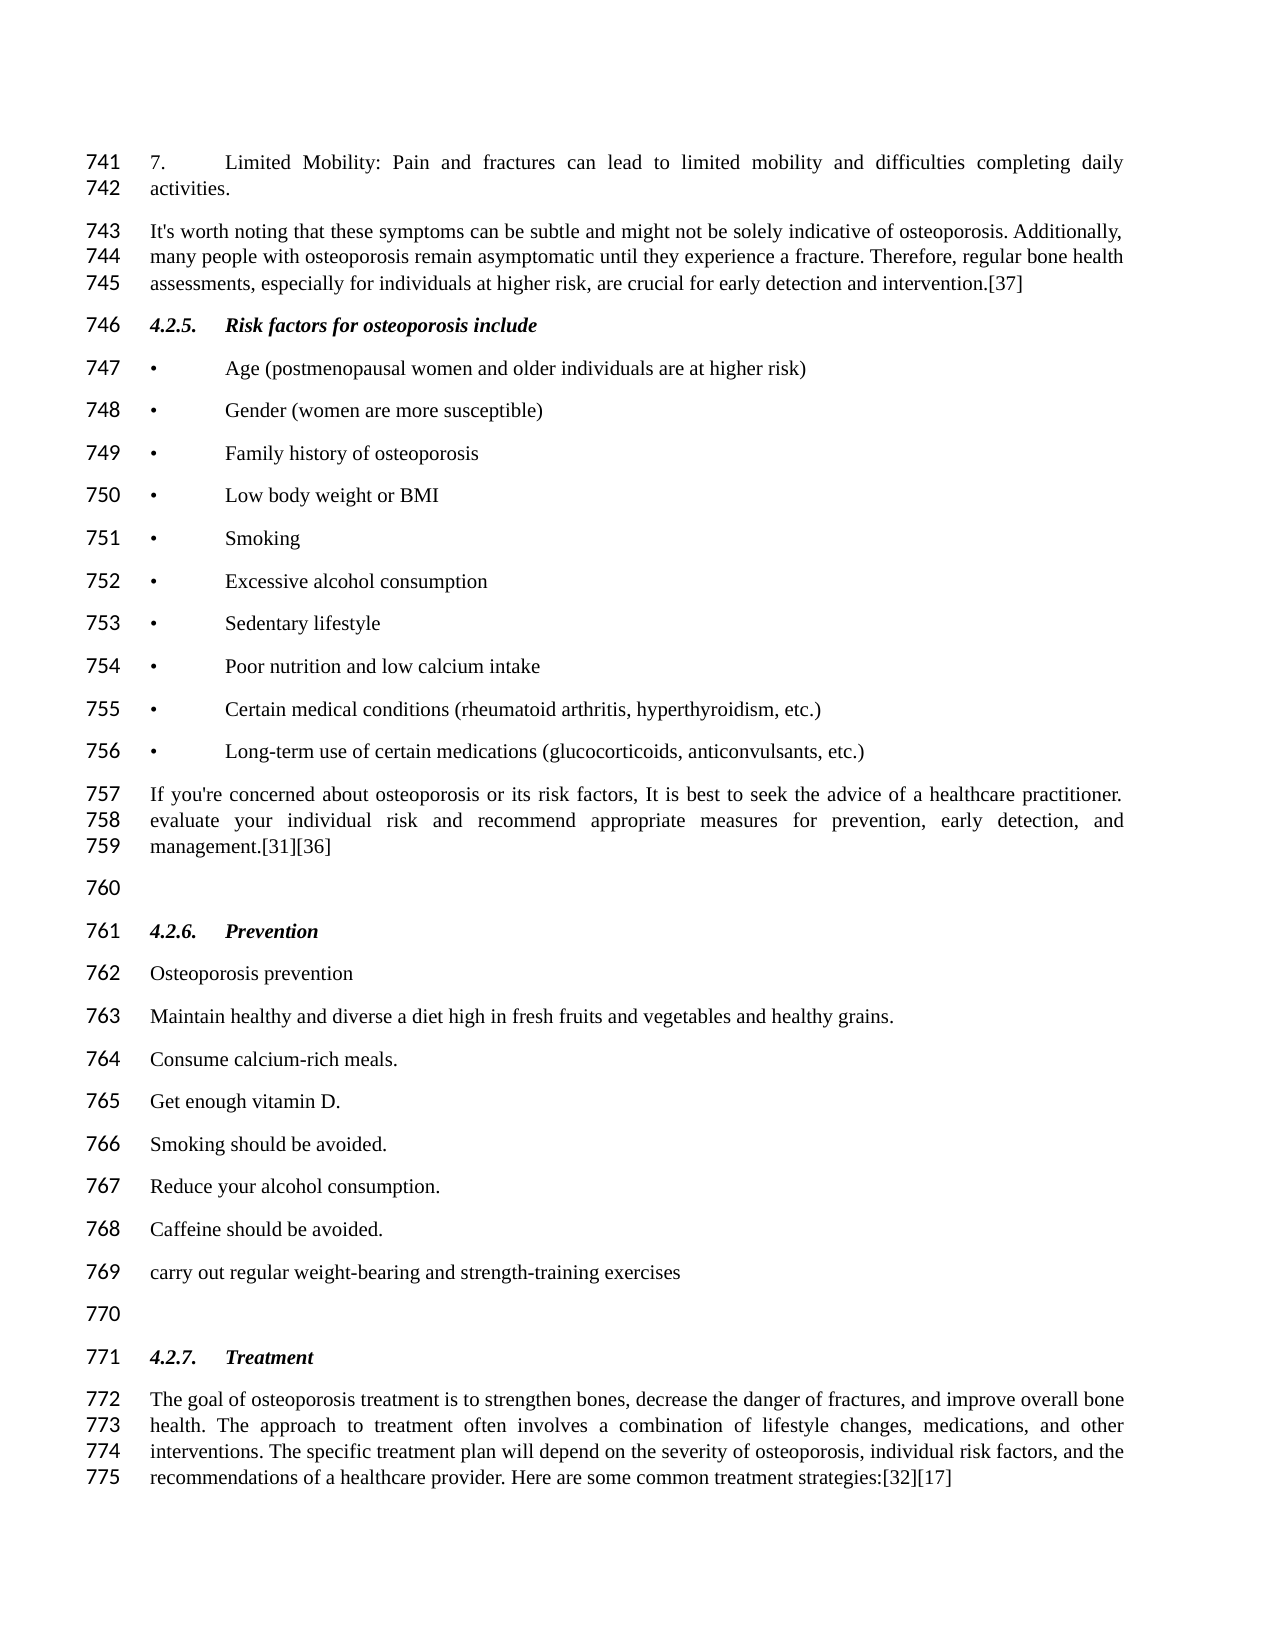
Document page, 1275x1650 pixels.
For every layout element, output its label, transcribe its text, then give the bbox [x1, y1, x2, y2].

text Reduce your alcohol consumption. [150, 1174, 1125, 1198]
text • Gender (women are more susceptible) [150, 398, 1125, 422]
text • Excessive alcohol consumption [150, 569, 1125, 593]
text • Family history of osteoporosis [150, 441, 1125, 465]
text If you're concerned about osteoporosis or its risk factors, It is best to seek the advice of a healthcare practitioner. evaluate your individual risk and recommend appropriate measures for prevention, early detection, and management.[31][36] [150, 782, 1125, 858]
text • Age (postmenopausal women and older individuals are at higher risk) [150, 356, 1125, 380]
text • Long-term use of certain medications (glucocorticoids, anticonvulsants, etc.) [150, 739, 1125, 763]
text Maintain healthy and diverse a diet high in fresh fruits and vegetables and healthy grains. [150, 1004, 1125, 1028]
text Osteoporosis prevention [150, 961, 1125, 985]
text 4.2.7. Treatment [150, 1345, 1125, 1369]
text The goal of osteoporosis treatment is to strengthen bones, decrease the danger of fractures, and improve overall bone health. The approach to treatment often involves a combination of lifestyle changes, medications, and other interventions. The specific treatment plan will depend on the severity of osteoporosis, individual risk factors, and the recommendations of a healthcare provider. Here are some common treatment strategies:[32][17] [150, 1387, 1125, 1489]
text • Poor nutrition and low calcium intake [150, 654, 1125, 678]
text Smoking should be avoided. [150, 1132, 1125, 1156]
text 4.2.6. Prevention [150, 919, 1125, 943]
text 4.2.5. Risk factors for osteoporosis include [150, 313, 1125, 337]
text It's worth noting that these symptoms can be subtle and might not be solely indicative of osteoporosis. Additionally, many people with osteoporosis remain asymptomatic until they experience a fracture. Therefore, regular bone health assessments, especially for individuals at higher risk, are crucial for early detection and intervention.[37] [150, 218, 1125, 294]
text • Low body weight or BMI [150, 483, 1125, 507]
text Caffeine should be avoided. [150, 1217, 1125, 1241]
text Get enough vitamin D. [150, 1089, 1125, 1113]
text • Certain medical conditions (rheumatoid arthritis, hyperthyroidism, etc.) [150, 696, 1125, 721]
text carry out regular weight-bearing and strength-training exercises [150, 1259, 1125, 1284]
text Consume calcium-rich meals. [150, 1047, 1125, 1071]
text 7. Limited Mobility: Pain and fractures can lead to limited mobility and difficulties completing daily activities. [150, 150, 1125, 200]
text • Smoking [150, 526, 1125, 550]
text • Sedentary lifestyle [150, 611, 1125, 635]
